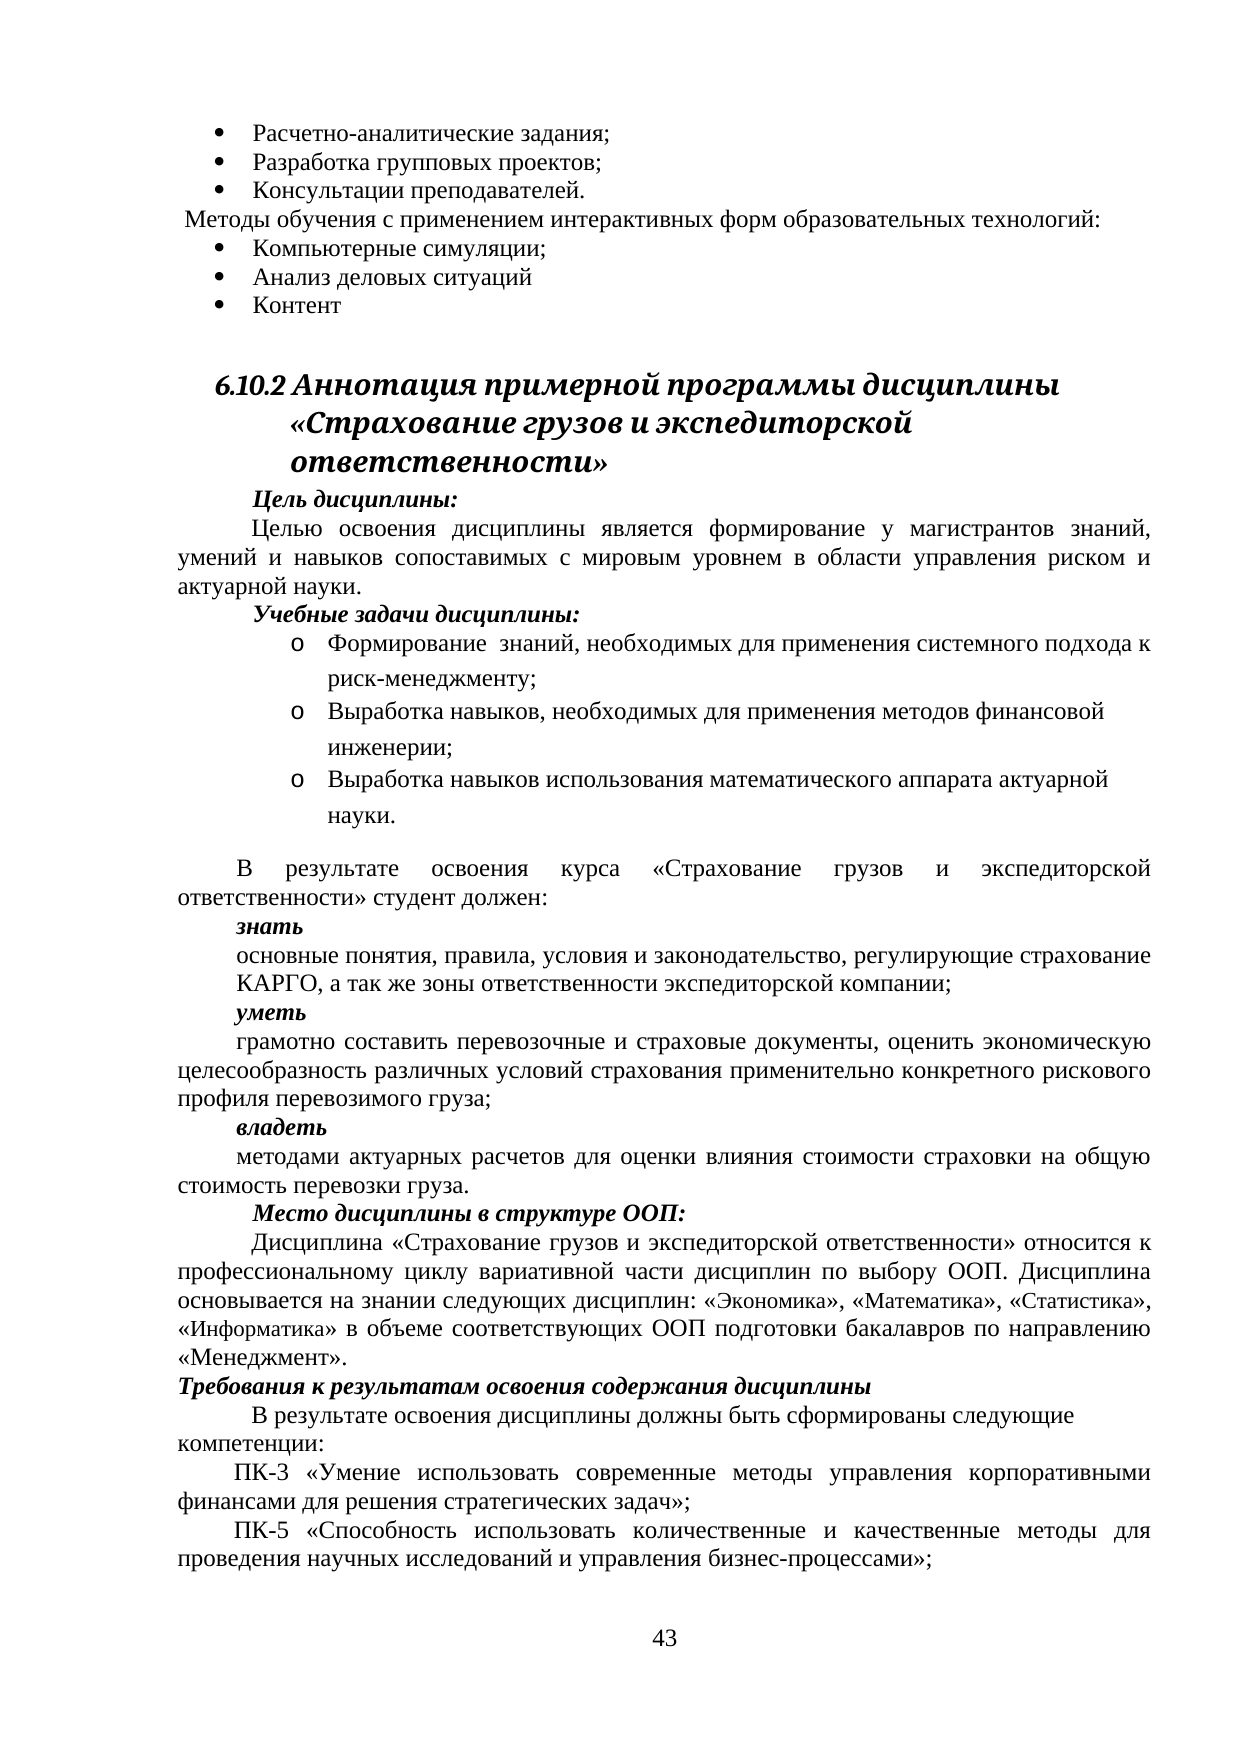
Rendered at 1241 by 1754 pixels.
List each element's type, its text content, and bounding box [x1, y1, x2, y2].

text основные понятия, правила, условия и законодательство, регулирующие страхование КАРГО, а так же зоны ответственности экспедиторской компании; [236, 940, 1152, 997]
text ПК-5 «Способность использовать количественные и качественные методы для проведения научных исследований и управления бизнес-процессами»; [177, 1515, 1152, 1572]
list Анализ деловых ситуаций [215, 262, 1152, 291]
text Цель дисциплины: [252, 484, 1152, 513]
list Расчетно-аналитические задания; [215, 118, 1152, 147]
list Выработка навыков использования математического аппарата актуарной науки. [290, 764, 1152, 828]
text ПК-3 «Умение использовать современные методы управления корпоративными финансами для решения стратегических задач»; [177, 1457, 1152, 1515]
list Компьютерные симуляции; [215, 233, 1152, 262]
list Контент [215, 291, 1152, 319]
text знать [177, 911, 1152, 940]
text В результате освоения курса «Страхование грузов и экспедиторской ответственности» студент должен: [177, 853, 1152, 911]
text Методы обучения с применением интерактивных форм образовательных технологий: [184, 204, 1152, 233]
text методами актуарных расчетов для оценки влияния стоимости страховки на общую стоимость перевозки груза. [177, 1141, 1152, 1198]
text Учебные задачи дисциплины: [252, 599, 1152, 628]
list Формирование знаний, необходимых для применения системного подхода к риск-менеджменту; [290, 628, 1152, 692]
text Требования к результатам освоения содержания дисциплины [177, 1371, 1152, 1400]
list Разработка групповых проектов; [215, 147, 1152, 176]
text грамотно составить перевозочные и страховые документы, оценить экономическую целесообразность различных условий страхования применительно конкретного рискового профиля перевозимого груза; [177, 1026, 1152, 1112]
text Целью освоения дисциплины является формирование у магистрантов знаний, умений и навыков сопоставимых с мировым уровнем в области управления риском и актуарной науки. [177, 513, 1152, 599]
list Консультации преподавателей. [215, 176, 1152, 204]
text Место дисциплины в структуре ООП: [177, 1198, 1152, 1227]
text Дисциплина «Страхование грузов и экспедиторской ответственности» относится к профессиональному циклу вариативной части дисциплин по выбору ООП. Дисциплина основывается на знании следующих дисциплин: «Экономика», «Математика», «Статистика», «Информатика» в объеме соответствующих ООП подготовки бакалавров по направлению «Менеджмент». [177, 1227, 1152, 1371]
list Выработка навыков, необходимых для применения методов финансовой инженерии; [290, 696, 1152, 760]
text В результате освоения дисциплины должны быть сформированы следующие компетенции: [177, 1400, 1152, 1457]
text уметь [177, 997, 1152, 1026]
text владеть [177, 1112, 1152, 1141]
subtitle 6.10.2 Аннотация примерной программы дисциплины «Страхование грузов и экспедиторской ответственности» [215, 369, 1152, 479]
